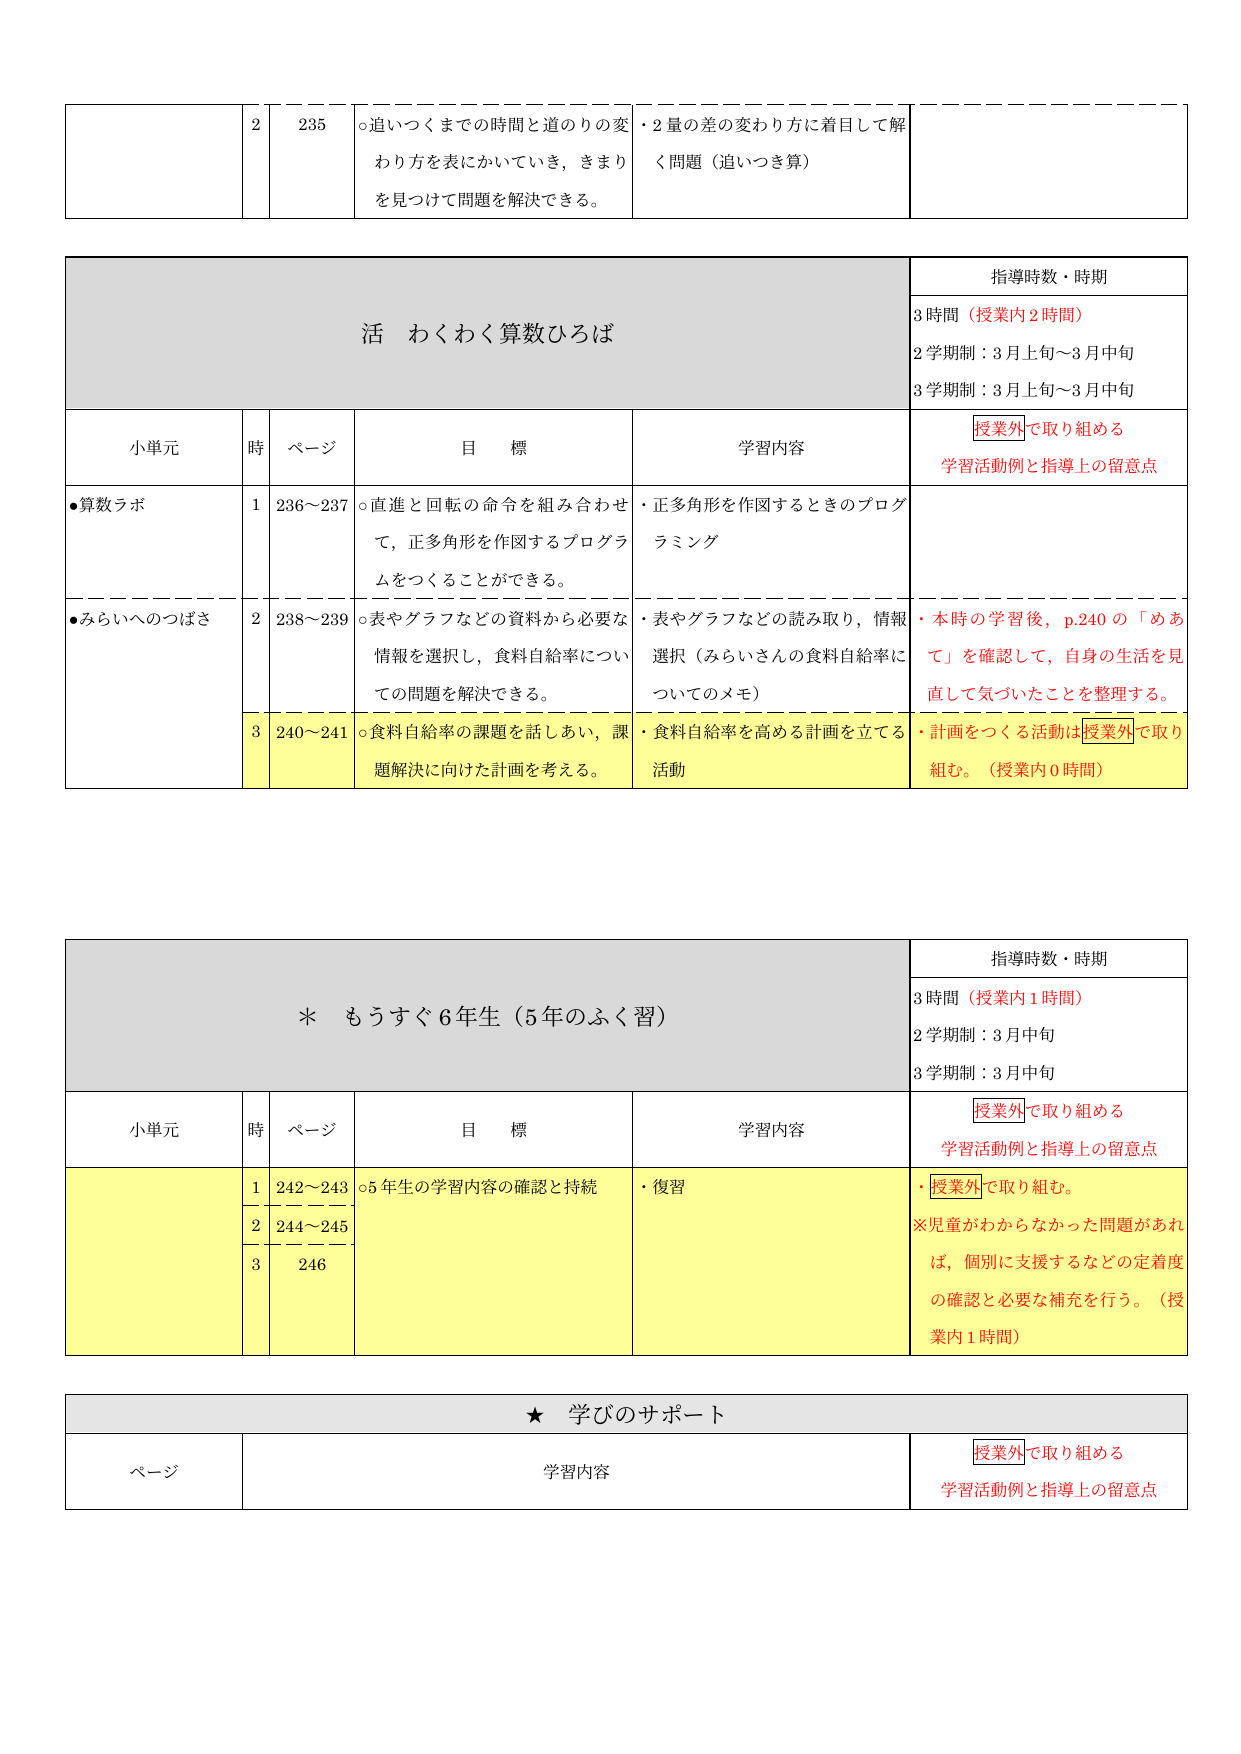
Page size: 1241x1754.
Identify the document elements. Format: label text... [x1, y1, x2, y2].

table_cell 時 [243, 410, 269, 484]
table_cell 学習内容 [633, 410, 909, 484]
table_cell ○5年生の学習内容の確認と持続 [355, 1168, 632, 1355]
table_cell ページ [270, 410, 354, 484]
table_cell 1 [243, 486, 269, 598]
table_cell ページ [270, 1092, 354, 1167]
table_cell 235 [270, 104, 354, 218]
table_cell 240～241 [270, 712, 354, 788]
table_cell 2 [243, 1205, 269, 1244]
table_cell 時 [243, 1092, 269, 1167]
table_cell [911, 486, 1187, 598]
table_header 活 わくわく算数ひろば [66, 258, 909, 408]
table_header 指導時数・時期 [911, 258, 1187, 295]
table_cell 2 [243, 104, 269, 218]
table_cell 授業外で取り組める 学習活動例と指導上の留意点 [911, 1434, 1187, 1508]
table_cell 1 [243, 1168, 269, 1205]
table_cell 236～237 [270, 486, 354, 598]
table_cell 学習内容 [243, 1434, 909, 1508]
table_header 指導時数・時期 [911, 940, 1187, 977]
table_cell ・復習 [633, 1168, 909, 1355]
table_cell 3 [243, 712, 269, 788]
table_cell 3時間（授業内2時間） 2学期制：3月上旬～3月中旬 3学期制：3月上旬～3月中旬 [911, 296, 1187, 408]
table_cell ●算数ラボ [66, 486, 242, 598]
table_cell ・本時の学習後，p.240の「めあて」を確認して，自身の生活を見直して気づいたことを整理する。 [911, 598, 1187, 712]
table_cell ・表やグラフなどの読み取り，情報選択（みらいさんの食料自給率についてのメモ） [633, 598, 909, 712]
table_cell ○食料自給率の課題を話しあい，課題解決に向けた計画を考える。 [355, 712, 632, 788]
table_cell ・計画をつくる活動は授業外で取り組む。（授業内0時間） [911, 712, 1187, 788]
table_cell 238～239 [270, 598, 354, 712]
table_cell 目 標 [355, 1092, 632, 1167]
table_cell 小単元 [66, 410, 242, 484]
table_cell 授業外で取り組める 学習活動例と指導上の留意点 [911, 1092, 1187, 1167]
table_cell 246 [270, 1244, 354, 1355]
table_cell ○直進と回転の命令を組み合わせて，正多角形を作図するプログラムをつくることができる。 [355, 486, 632, 598]
table_cell ・2量の差の変わり方に着目して解く問題（追いつき算） [633, 104, 909, 218]
table_header ★ 学びのサポート [66, 1395, 1187, 1432]
table_cell 242～243 [270, 1168, 354, 1205]
table_cell 244～245 [270, 1205, 354, 1244]
table_cell [66, 105, 242, 218]
table_cell ・授業外で取り組む。 ※児童がわからなかった問題があれば，個別に支援するなどの定着度の確認と必要な補充を行う。（授業内1時間） [911, 1168, 1187, 1355]
table_cell [66, 1168, 242, 1355]
table_cell 3時間（授業内1時間） 2学期制：3月中旬 3学期制：3月中旬 [911, 978, 1187, 1091]
table_cell ・食料自給率を高める計画を立てる活動 [633, 712, 909, 788]
table_cell 目 標 [355, 410, 632, 484]
table_cell 2 [243, 598, 269, 712]
table_cell ○表やグラフなどの資料から必要な情報を選択し，食料自給率についての問題を解決できる。 [355, 598, 632, 712]
table_cell ○追いつくまでの時間と道のりの変わり方を表にかいていき，きまりを見つけて問題を解決できる。 [355, 104, 632, 218]
table_cell 小単元 [66, 1092, 242, 1167]
table_cell 学習内容 [633, 1092, 909, 1167]
table_cell ・正多角形を作図するときのプログラミング [633, 486, 909, 598]
table_cell ●みらいへのつばさ [66, 598, 242, 788]
table_cell 3 [243, 1244, 269, 1355]
table_cell 授業外で取り組める 学習活動例と指導上の留意点 [911, 410, 1187, 484]
table_cell [911, 104, 1187, 218]
table_header ＊ もうすぐ6年生（5年のふく習） [66, 940, 909, 1091]
table_cell ページ [66, 1434, 242, 1508]
